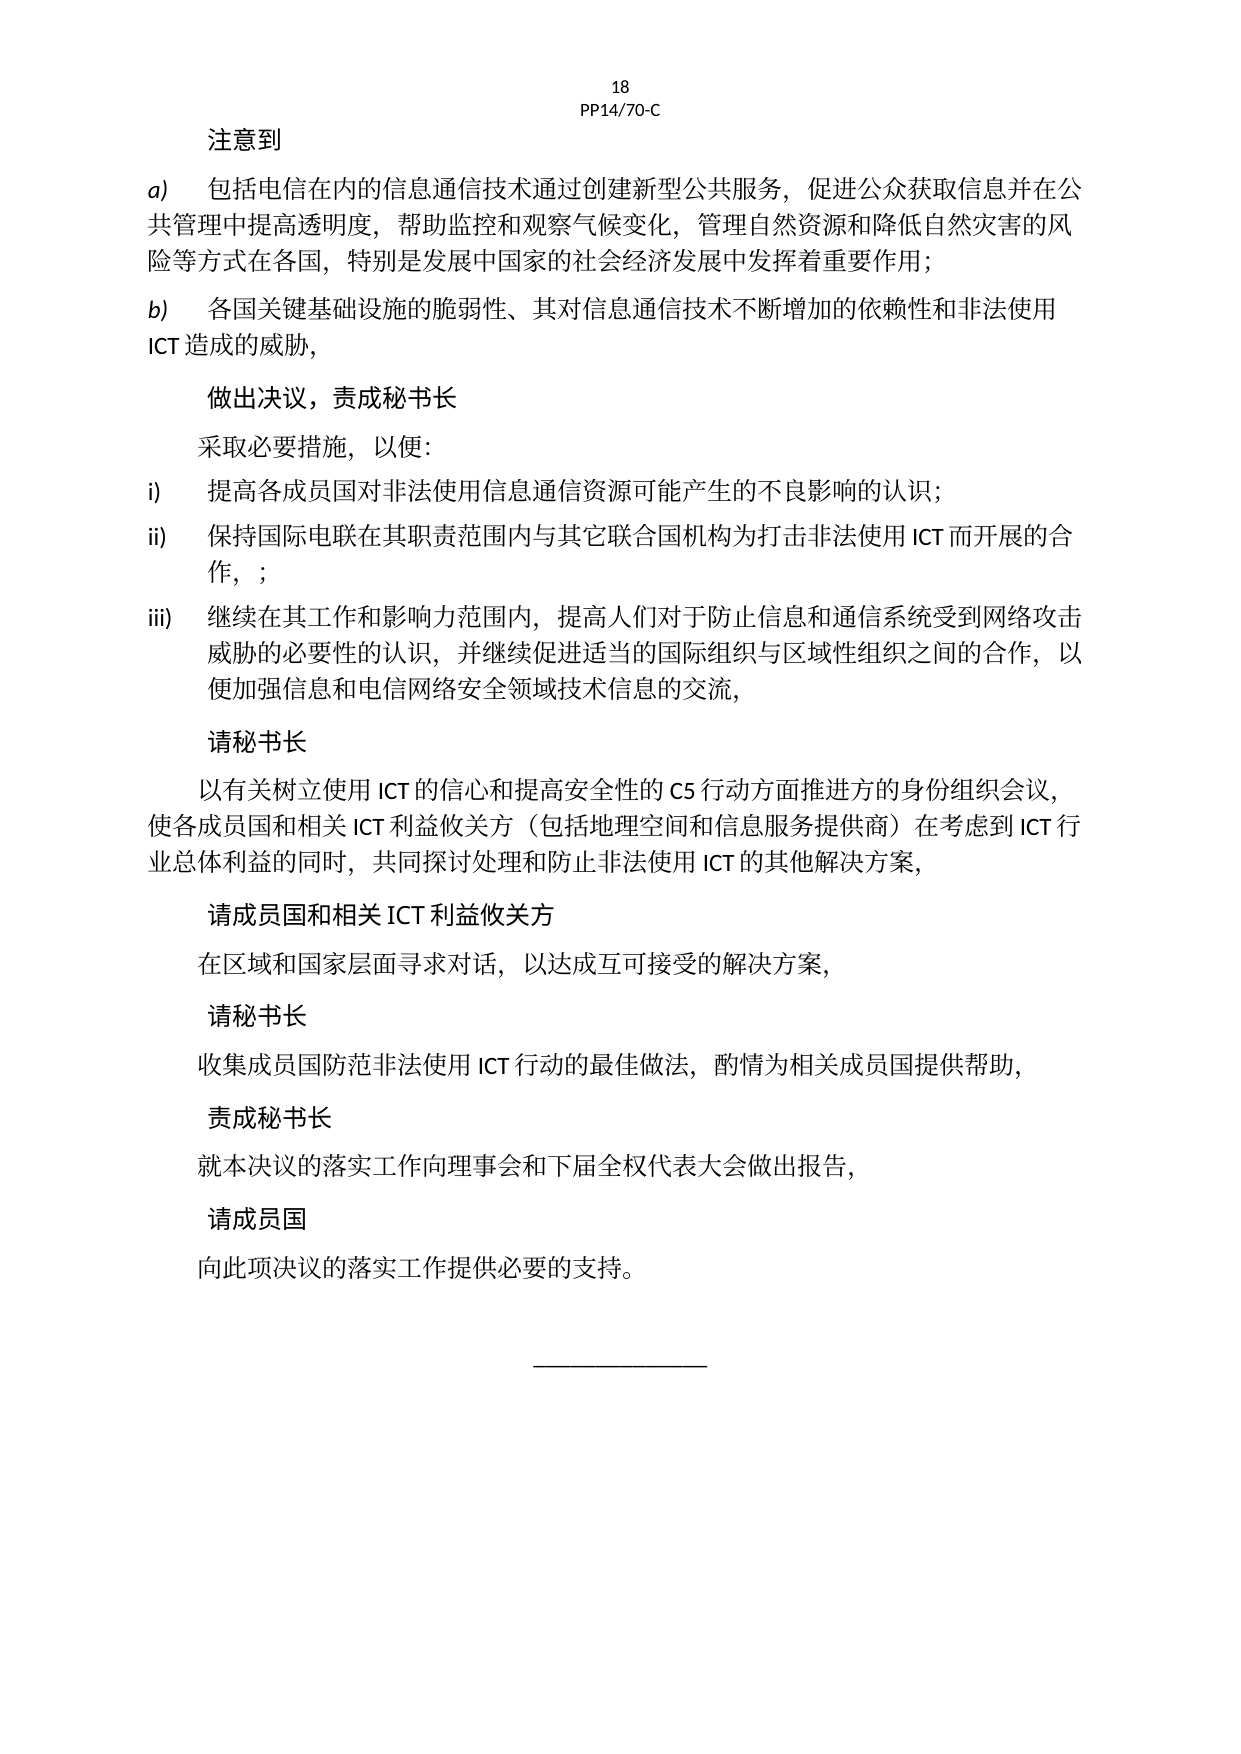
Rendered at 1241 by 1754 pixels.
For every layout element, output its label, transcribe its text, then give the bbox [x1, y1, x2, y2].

text 请成员国 [207, 1199, 1092, 1236]
text 以有关树立使用ICT的信心和提高安全性的C5行动方面推进方的身份组织会议，使各成员国和相关ICT利益攸关方（包括地理空间和信息服务提供商）在考虑到ICT行业总体利益的同时，共同探讨处理和防止非法使用ICT的其他解决方案， [148, 771, 1092, 879]
text 收集成员国防范非法使用ICT行动的最佳做法，酌情为相关成员国提供帮助， [148, 1046, 1092, 1082]
text 责成秘书长 [207, 1098, 1092, 1134]
text 请成员国和相关ICT利益攸关方 [207, 896, 1092, 932]
text 向此项决议的落实工作提供必要的支持。 [148, 1248, 1092, 1284]
text 在区域和国家层面寻求对话，以达成互可接受的解决方案， [148, 944, 1092, 980]
text 采取必要措施，以便： [148, 427, 1092, 463]
text a) 包括电信在内的信息通信技术通过创建新型公共服务，促进公众获取信息并在公共管理中提高透明度，帮助监控和观察气候变化，管理自然资源和降低自然灾害的风险等方式在各国，特别是发展中国家的社会经济发展中发挥着重要作用； [148, 169, 1092, 277]
text 就本决议的落实工作向理事会和下届全权代表大会做出报告， [148, 1147, 1092, 1183]
text 请秘书长 [207, 997, 1092, 1033]
text 请秘书长 [207, 722, 1092, 758]
text ii) 保持国际电联在其职责范围内与其它联合国机构为打击非法使用ICT而开展的合作 [148, 517, 1092, 589]
text b) 各国关键基础设施的脆弱性、其对信息通信技术不断增加的依赖性和非法使用ICT造成的威胁， [148, 290, 1092, 362]
text ______________ [148, 1340, 1092, 1370]
text 注意到 [207, 121, 1092, 157]
text i) 提高各成员国对非法使用信息通信资源可能产生的不良影响的认识； [148, 472, 1092, 508]
text 做出决议，责成秘书长 [207, 378, 1092, 415]
